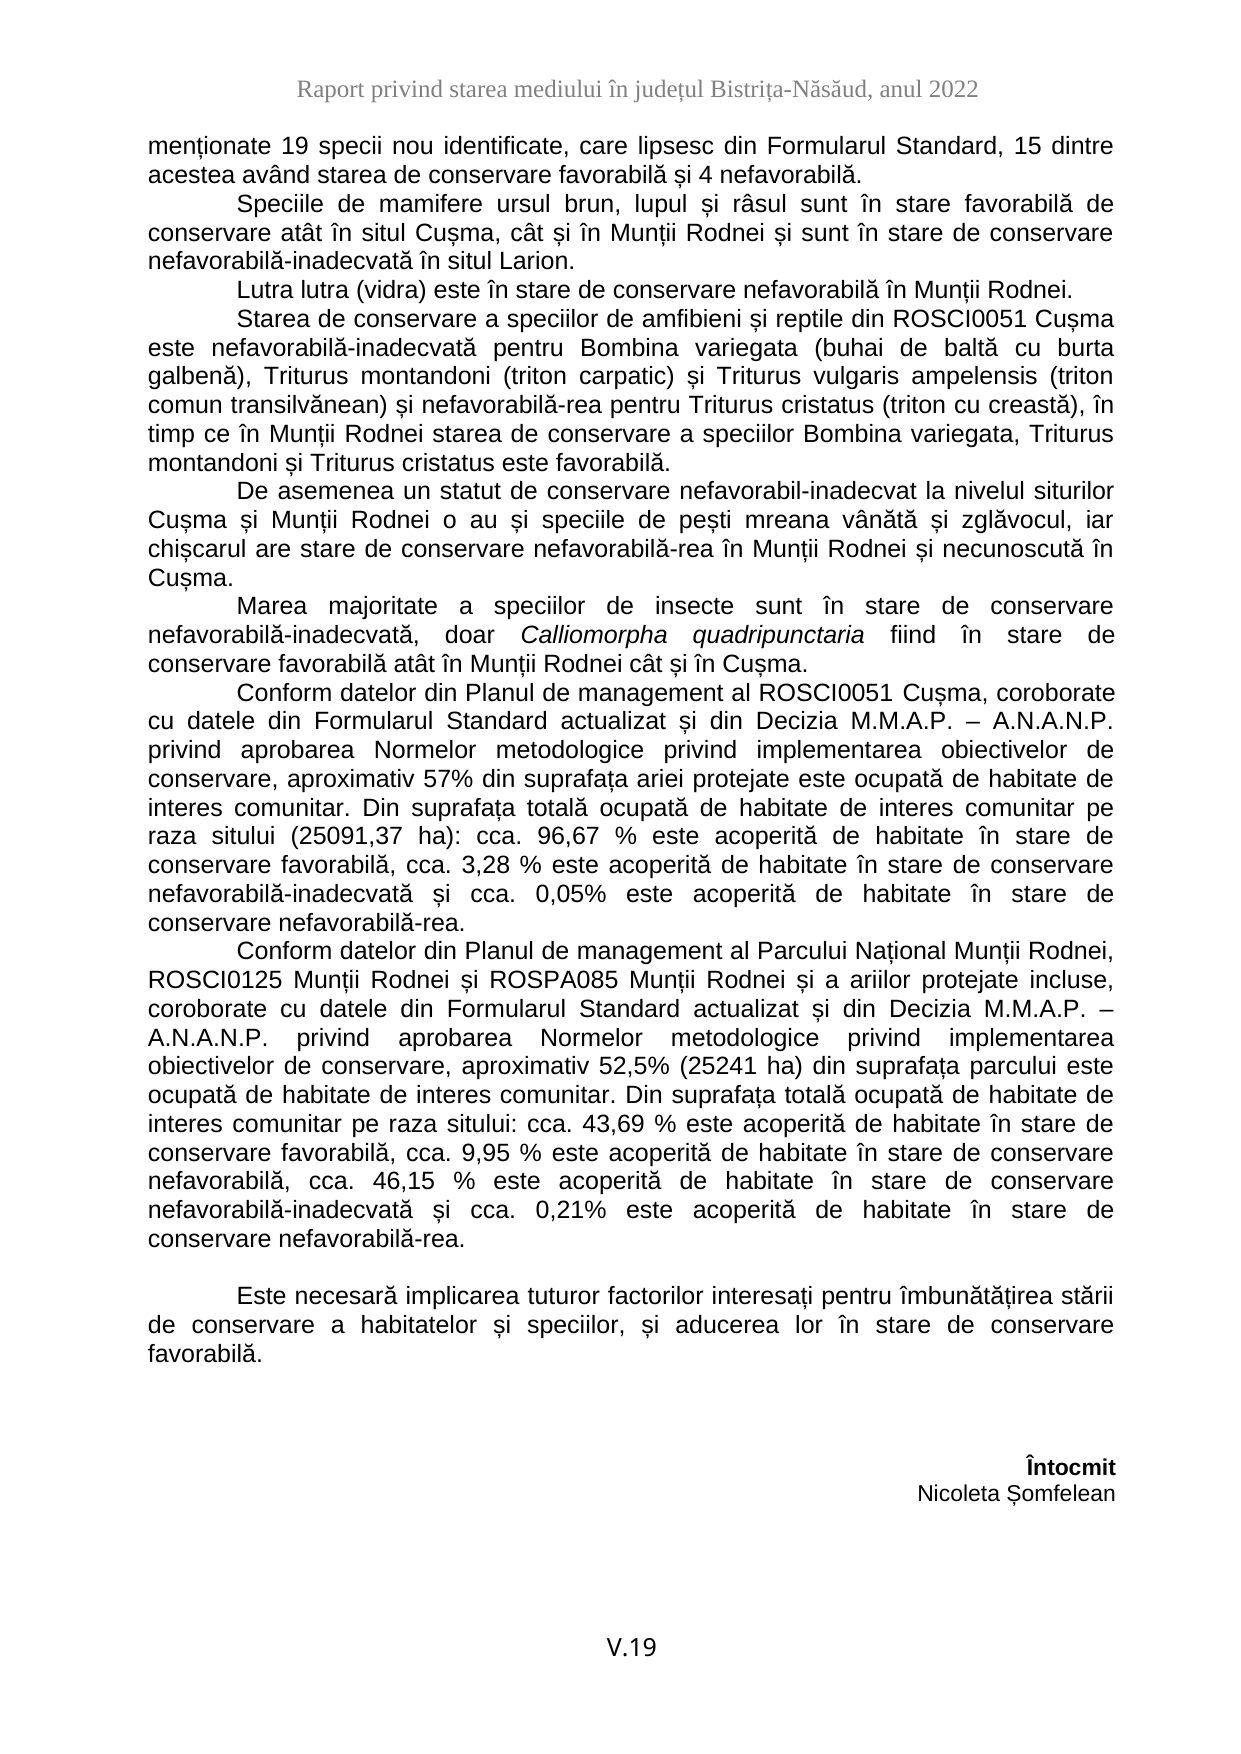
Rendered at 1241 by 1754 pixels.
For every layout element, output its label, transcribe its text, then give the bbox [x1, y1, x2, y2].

text Lutra lutra (vidra) este în stare de conservare nefavorabilă în Munții Rodnei. [148, 275, 1116, 304]
text Este necesară implicarea tuturor factorilor interesați pentru îmbunătățirea stării de conservare a habitatelor și speciilor, și aducerea lor în stare de conservare favorabilă. [148, 1281, 1116, 1368]
text Conform datelor din Planul de management al ROSCI0051 Cușma, coroborate cu datele din Formularul Standard actualizat și din Decizia M.M.A.P. – A.N.A.N.P. privind aprobarea Normelor metodologice privind implementarea obiectivelor de conservare, aproximativ 57% din suprafața ariei protejate este ocupată de habitate de interes comunitar. Din suprafața totală ocupată de habitate de interes comunitar pe raza sitului (25091,37 ha): cca. 96,67 % este acoperită de habitate în stare de conservare favorabilă, cca. 3,28 % este acoperită de habitate în stare de conservare nefavorabilă-inadecvată și cca. 0,05% este acoperită de habitate în stare de conservare nefavorabilă-rea. [148, 678, 1116, 936]
text De asemenea un statut de conservare nefavorabil-inadecvat la nivelul siturilor Cușma și Munții Rodnei o au și speciile de pești mreana vânătă și zglăvocul, iar chișcarul are stare de conservare nefavorabilă-rea în Munții Rodnei și necunoscută în Cușma. [148, 476, 1116, 591]
text Nicoleta Șomfelean [148, 1480, 1116, 1507]
text Conform datelor din Planul de management al Parcului Național Munții Rodnei, ROSCI0125 Munții Rodnei și ROSPA085 Munții Rodnei și a ariilor protejate incluse, coroborate cu datele din Formularul Standard actualizat și din Decizia M.M.A.P. – A.N.A.N.P. privind aprobarea Normelor metodologice privind implementarea obiectivelor de conservare, aproximativ 52,5% (25241 ha) din suprafața parcului este ocupată de habitate de interes comunitar. Din suprafața totală ocupată de habitate de interes comunitar pe raza sitului: cca. 43,69 % este acoperită de habitate în stare de conservare favorabilă, cca. 9,95 % este acoperită de habitate în stare de conservare nefavorabilă, cca. 46,15 % este acoperită de habitate în stare de conservare nefavorabilă-inadecvată și cca. 0,21% este acoperită de habitate în stare de conservare nefavorabilă-rea. [148, 936, 1116, 1253]
text Marea majoritate a speciilor de insecte sunt în stare de conservare nefavorabilă-inadecvată, doar Calliomorpha quadripunctaria fiind în stare de conservare favorabilă atât în Munții Rodnei cât și în Cușma. [148, 591, 1116, 678]
text Speciile de mamifere ursul brun, lupul și râsul sunt în stare favorabilă de conservare atât în situl Cușma, cât și în Munții Rodnei și sunt în stare de conservare nefavorabilă-inadecvată în situl Larion. [148, 189, 1116, 275]
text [148, 131, 1116, 189]
text Starea de conservare a speciilor de amfibieni și reptile din ROSCI0051 Cușma este nefavorabilă-inadecvată pentru Bombina variegata (buhai de baltă cu burta galbenă), Triturus montandoni (triton carpatic) și Triturus vulgaris ampelensis (triton comun transilvănean) și nefavorabilă-rea pentru Triturus cristatus (triton cu creastă), în timp ce în Munții Rodnei starea de conservare a speciilor Bombina variegata, Triturus montandoni și Triturus cristatus este favorabilă. [148, 304, 1116, 476]
text Întocmit [148, 1454, 1116, 1480]
